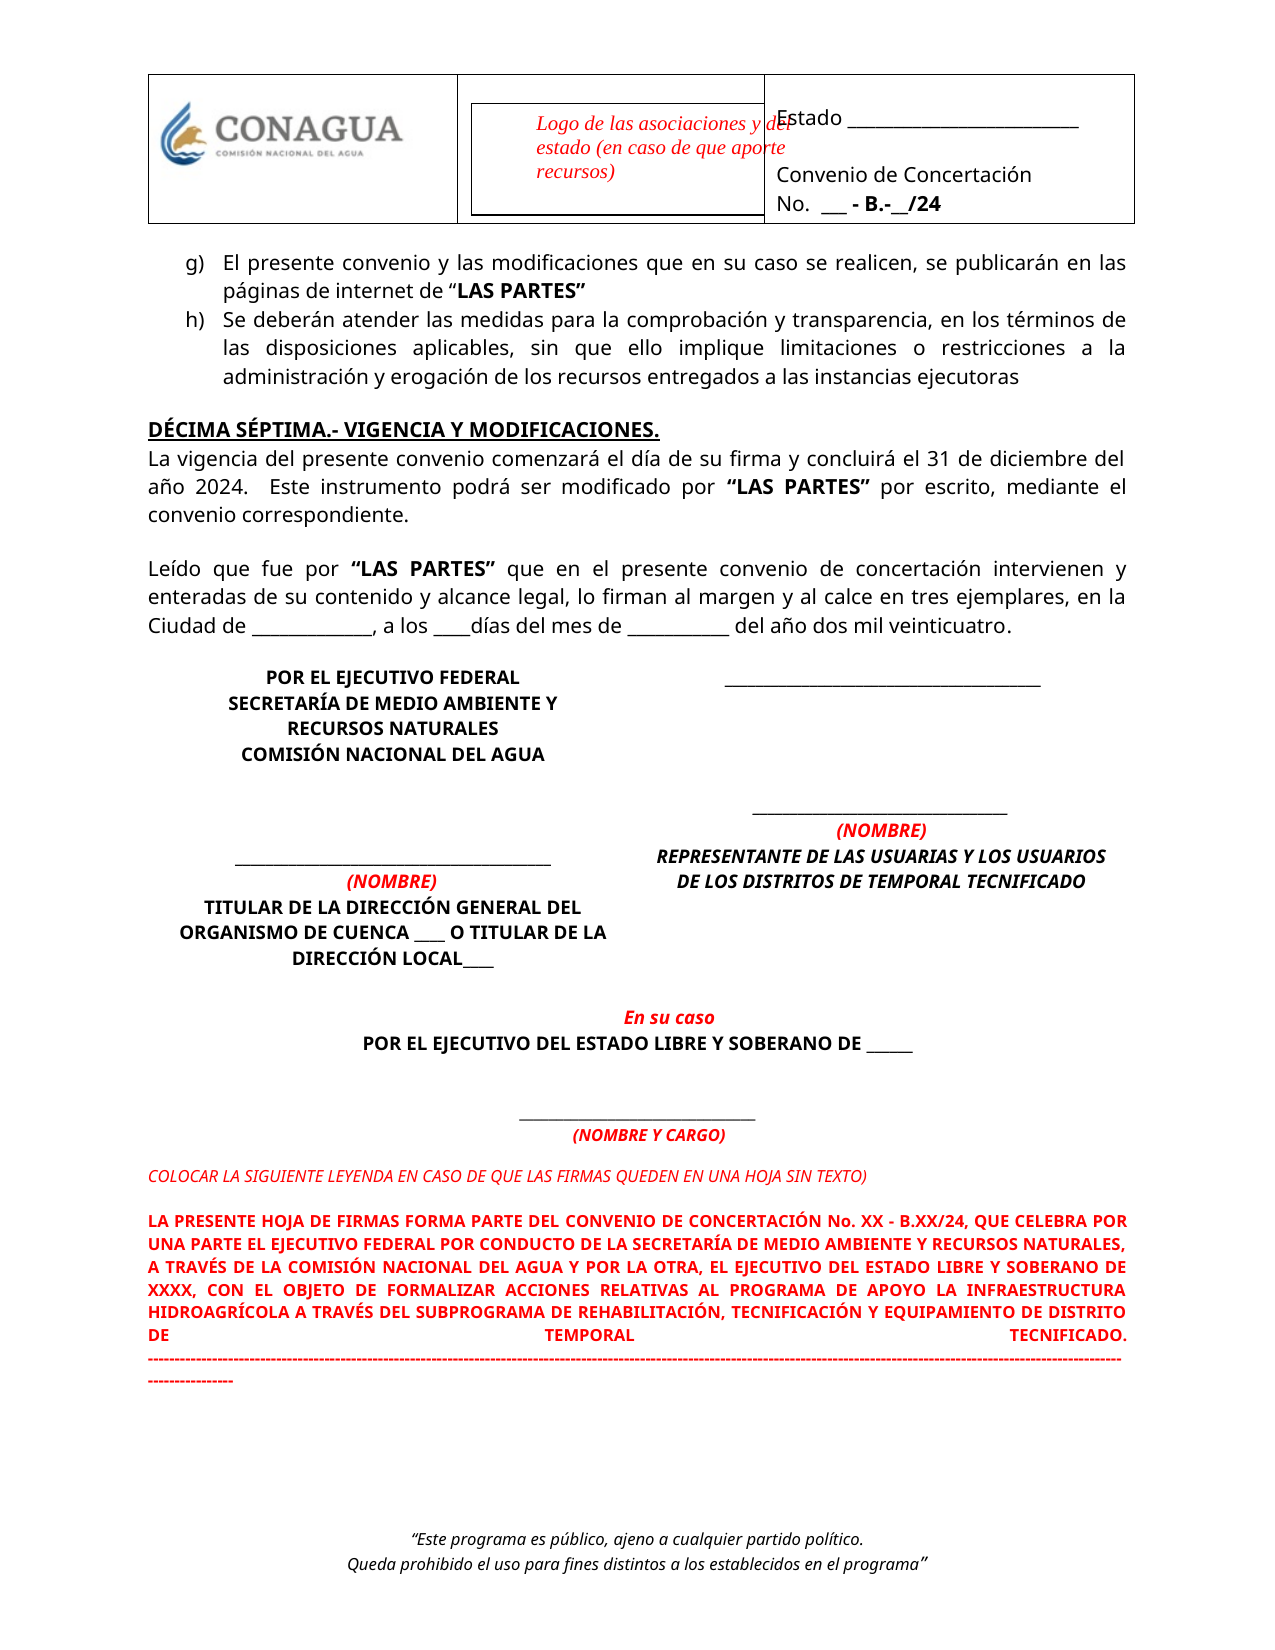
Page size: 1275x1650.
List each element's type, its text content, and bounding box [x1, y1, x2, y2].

list Se deberán atender las medidas para la comprobación y transparencia, en los términos de las disposiciones aplicables, sin que ello implique limitaciones o restricciones a la administración y erogación de los recursos entregados a las instancias ejecutoras [185, 305, 1127, 390]
text Leído que fue por “LAS PARTES” que en el presente convenio de concertación intervienen y enteradas de su contenido y alcance legal, lo firman al margen y al calce en tres ejemplares, en la Ciudad de _____________, a los ____días del mes de ___________ del año dos mil veinticuatro. [148, 554, 1127, 639]
text COLOCAR LA SIGUIENTE LEYENDA EN CASO DE QUE LAS FIRMAS QUEDEN EN UNA HOJA SIN TEXTO) [148, 1164, 1127, 1187]
text LA PRESENTE HOJA DE FIRMAS FORMA PARTE DEL CONVENIO DE CONCERTACIÓN No. XX - B.XX/24, QUE CELEBRA POR UNA PARTE EL EJECUTIVO FEDERAL POR CONDUCTO DE LA SECRETARÍA DE MEDIO AMBIENTE Y RECURSOS NATURALES, A TRAVÉS DE LA COMISIÓN NACIONAL DEL AGUA Y POR LA OTRA, EL EJECUTIVO DEL ESTADO LIBRE Y SOBERANO DE XXXX, CON EL OBJETO DE FORMALIZAR ACCIONES RELATIVAS AL PROGRAMA DE APOYO LA INFRAESTRUCTURA HIDROAGRÍCOLA A TRAVÉS DEL SUBPROGRAMA DE REHABILITACIÓN, TECNIFICACIÓN Y EQUIPAMIENTO DE DISTRITO DE TEMPORAL TECNIFICADO. ------------------------------------------------------------------------------------------------------------------------------------------------------------------------------------------------------ [148, 1210, 1127, 1392]
picture [142, 79, 148, 181]
list El presente convenio y las modificaciones que en su caso se realicen, se publicarán en las páginas de internet de “LAS PARTES” [185, 248, 1127, 305]
text ________________________________ [148, 1101, 1127, 1123]
table_header _________________________________________ __________________________________ (NOMBRE) REPRESENTANTE DE LAS USUARIAS Y LOS USUARIOS DE LOS DISTRITOS DE TEMPORAL TECNIFICADO [638, 664, 1127, 971]
picture [149, 79, 440, 181]
text DÉCIMA SÉPTIMA.- VIGENCIA Y MODIFICACIONES. [148, 415, 1127, 444]
text (NOMBRE Y CARGO) [502, 1123, 1127, 1146]
text La vigencia del presente convenio comenzará el día de su firma y concluirá el 31 de diciembre del año 2024. Este instrumento podrá ser modificado por “LAS PARTES” por escrito, mediante el convenio correspondiente. [148, 444, 1127, 529]
table_header POR EL EJECUTIVO FEDERAL SECRETARÍA DE MEDIO AMBIENTE Y RECURSOS NATURALES COMISIÓN NACIONAL DEL AGUA _________________________________________ (NOMBRE) TITULAR DE LA DIRECCIÓN GENERAL DEL ORGANISMO DE CUENCA ____ O TITULAR DE LA DIRECCIÓN LOCAL____ [148, 664, 638, 971]
text POR EL EJECUTIVO DEL ESTADO LIBRE Y SOBERANO DE ______ [148, 1030, 1127, 1055]
text En su caso [148, 1004, 1193, 1030]
